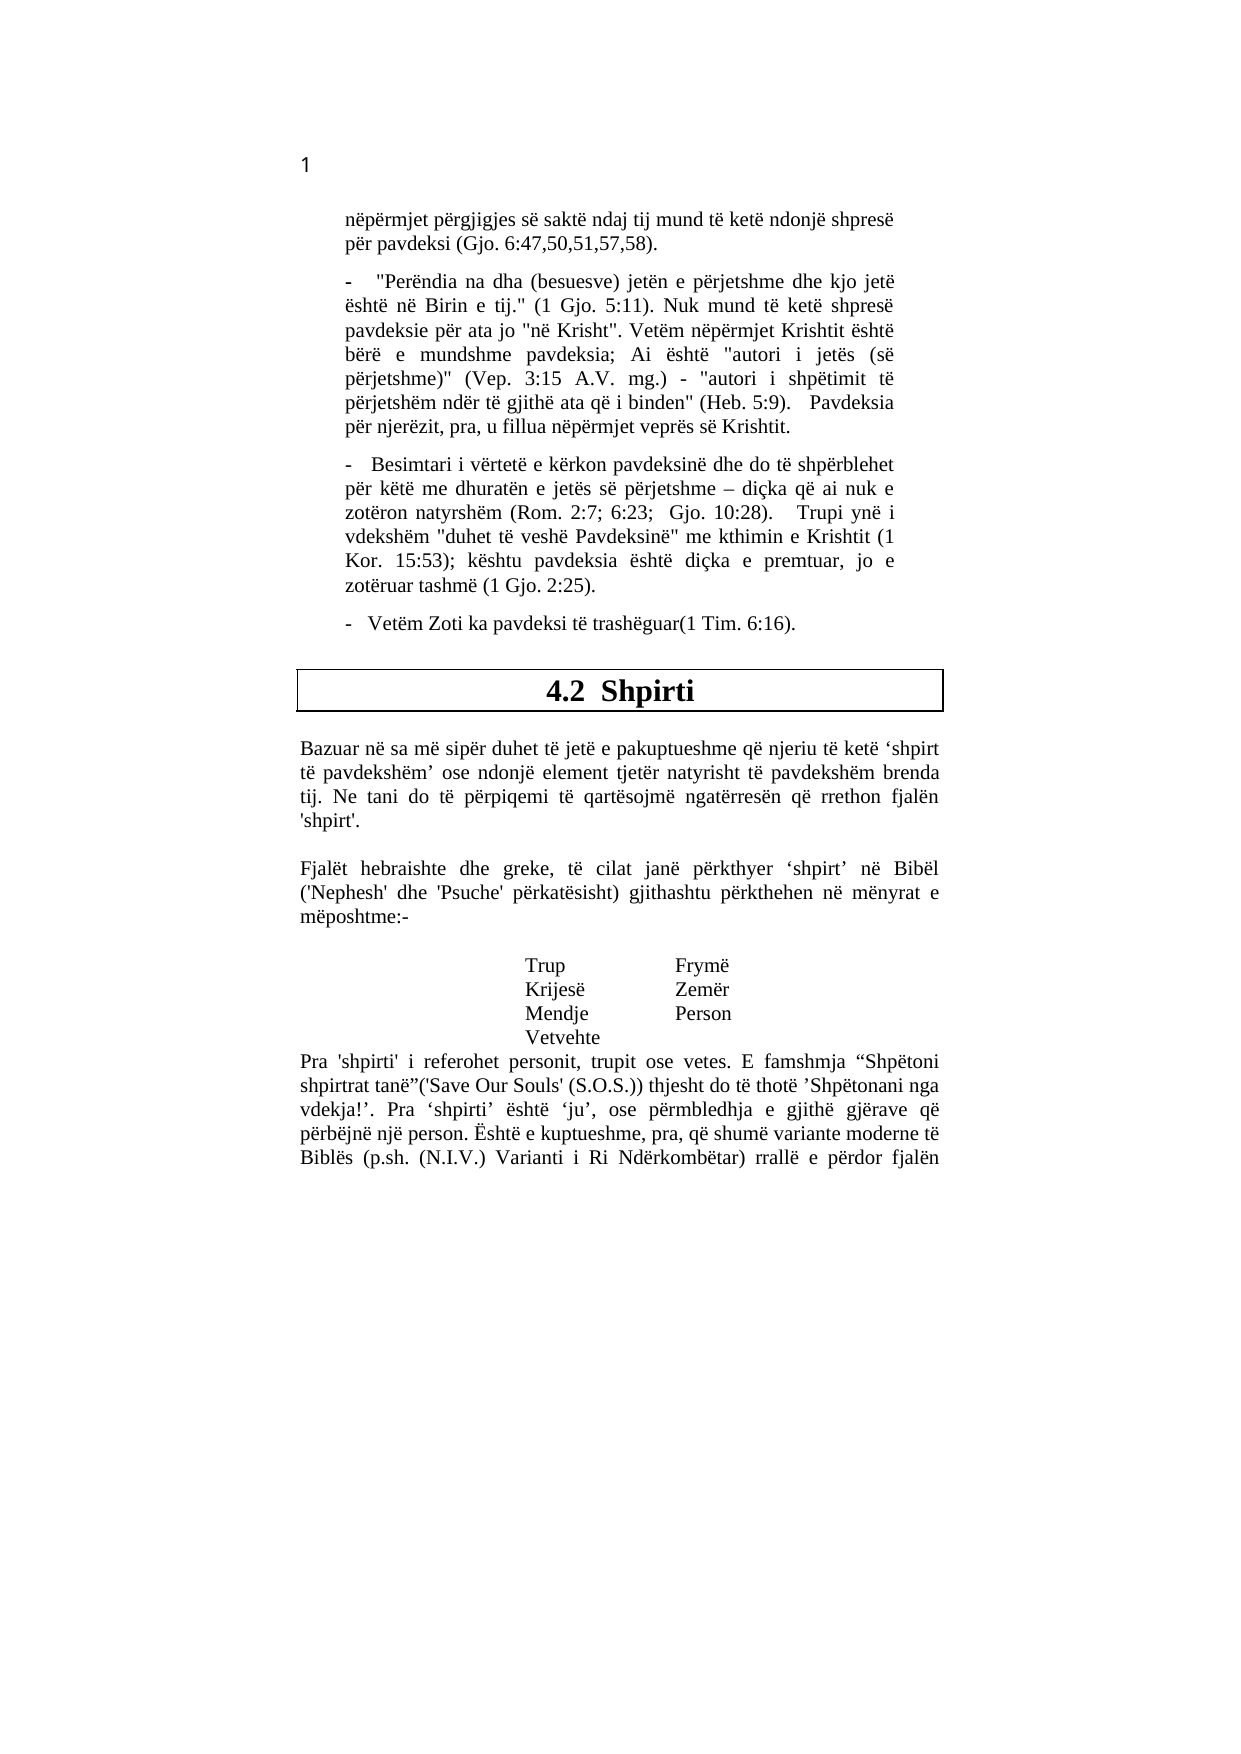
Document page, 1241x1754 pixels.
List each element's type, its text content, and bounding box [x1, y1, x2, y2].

text Trup Frymë [525, 952, 790, 977]
text - "Perëndia na dha (besuesve) jetën e përjetshme dhe kjo jetë është në Birin e tij." (1 Gjo. 5:11). Nuk mund të ketë shpresë pavdeksie për ata jo "në Krisht". Vetëm nëpërmjet Krishtit është bërë e mundshme pavdeksia; Ai është "autori i jetës (së përjetshme)" (Vep. 3:15 A.V. mg.) - "autori i shpëtimit të përjetshëm ndër të gjithë ata që i binden" (Heb. 5:9). Pavdeksia për njerëzit, pra, u fillua nëpërmjet veprës së Krishtit. [345, 269, 895, 438]
text - Vetëm Zoti ka pavdeksi të trashëguar(1 Tim. 6:16). [345, 611, 895, 635]
text Fjalët hebraishte dhe greke, të cilat janë përkthyer ‘shpirt’ në Bibël ('Nephesh' dhe 'Psuche' përkatësisht) gjithashtu përkthehen në mënyrat e mëposhtme:- [300, 856, 940, 928]
text - Besimtari i vërtetë e kërkon pavdeksinë dhe do të shpërblehet për këtë me dhuratën e jetës së përjetshme – diçka që ai nuk e zotëron natyrshëm (Rom. 2:7; 6:23; Gjo. 10:28). Trupi ynë i vdekshëm "duhet të veshë Pavdeksinë" me kthimin e Krishtit (1 Kor. 15:53); kështu pavdeksia është diçka e premtuar, jo e zotëruar tashmë (1 Gjo. 2:25). [345, 452, 895, 597]
text Krijesë Zemër [525, 977, 790, 1001]
text Pra 'shpirti' i referohet personit, trupit ose vetes. E famshmja “Shpëtoni shpirtrat tanë”('Save Our Souls' (S.O.S.)) thjesht do të thotë ’Shpëtonani nga vdekja!’. Pra ‘shpirti’ është ‘ju’, ose përmbledhja e gjithë gjërave që përbëjnë një person. Është e kuptueshme, pra, që shumë variante moderne të Biblës (p.sh. (N.I.V.) Varianti i Ri Ndërkombëtar) rrallë e përdor fjalën 'shpirt', duke e përkthyer atë si 'ju' ose 'personi'. Kafshët që Zoti krijoi janë quajtur "krijesa lëvizëse... çdo krijesë e gjallë" (Zan. 1:20,21). Fjala hebraishte e përkthyer "krijesë" këtu është 'nephesh', e cila gjithashtu është përkthyer 'shpirt'; për shembull në Zan. 2:7: "...dhe njeriu u bë një shpirt i gjallë". Kështu njeriu është një 'shpirt', ashtu si edhe kafshët janë 'shpirtra'. I vetmi ndryshim midis njeriut dhe kafshëve është që njeriu qëndron mendërisht më lartë se ato; ai është krijuar në imazhin fizik të Zotit (Zan. 1:26; shih Kapitullin 1.2), dhe disa njerëz janë thirrur të njohin Ungjillin, nëpërmjet të cilit u është hapur shpresa e pavdeksisë (2 Tim. 1:10). Sipas natyrës sonë themelore dhe natyrës së vdekjes sonë, nuk ka ndryshim midis ndërmjet njerëzve dhe kafshëve:- [300, 1049, 940, 1169]
text 4.2 Shpirti [298, 670, 942, 710]
text Vetvehte [525, 1025, 790, 1049]
text Bazuar në sa më sipër duhet të jetë e pakuptueshme që njeriu të ketë ‘shpirt të pavdekshëm’ ose ndonjë element tjetër natyrisht të pavdekshëm brenda tij. Ne tani do të përpiqemi të qartësojmë ngatërresën që rrethon fjalën 'shpirt'. [300, 736, 940, 832]
text Mendje Person [525, 1001, 790, 1025]
